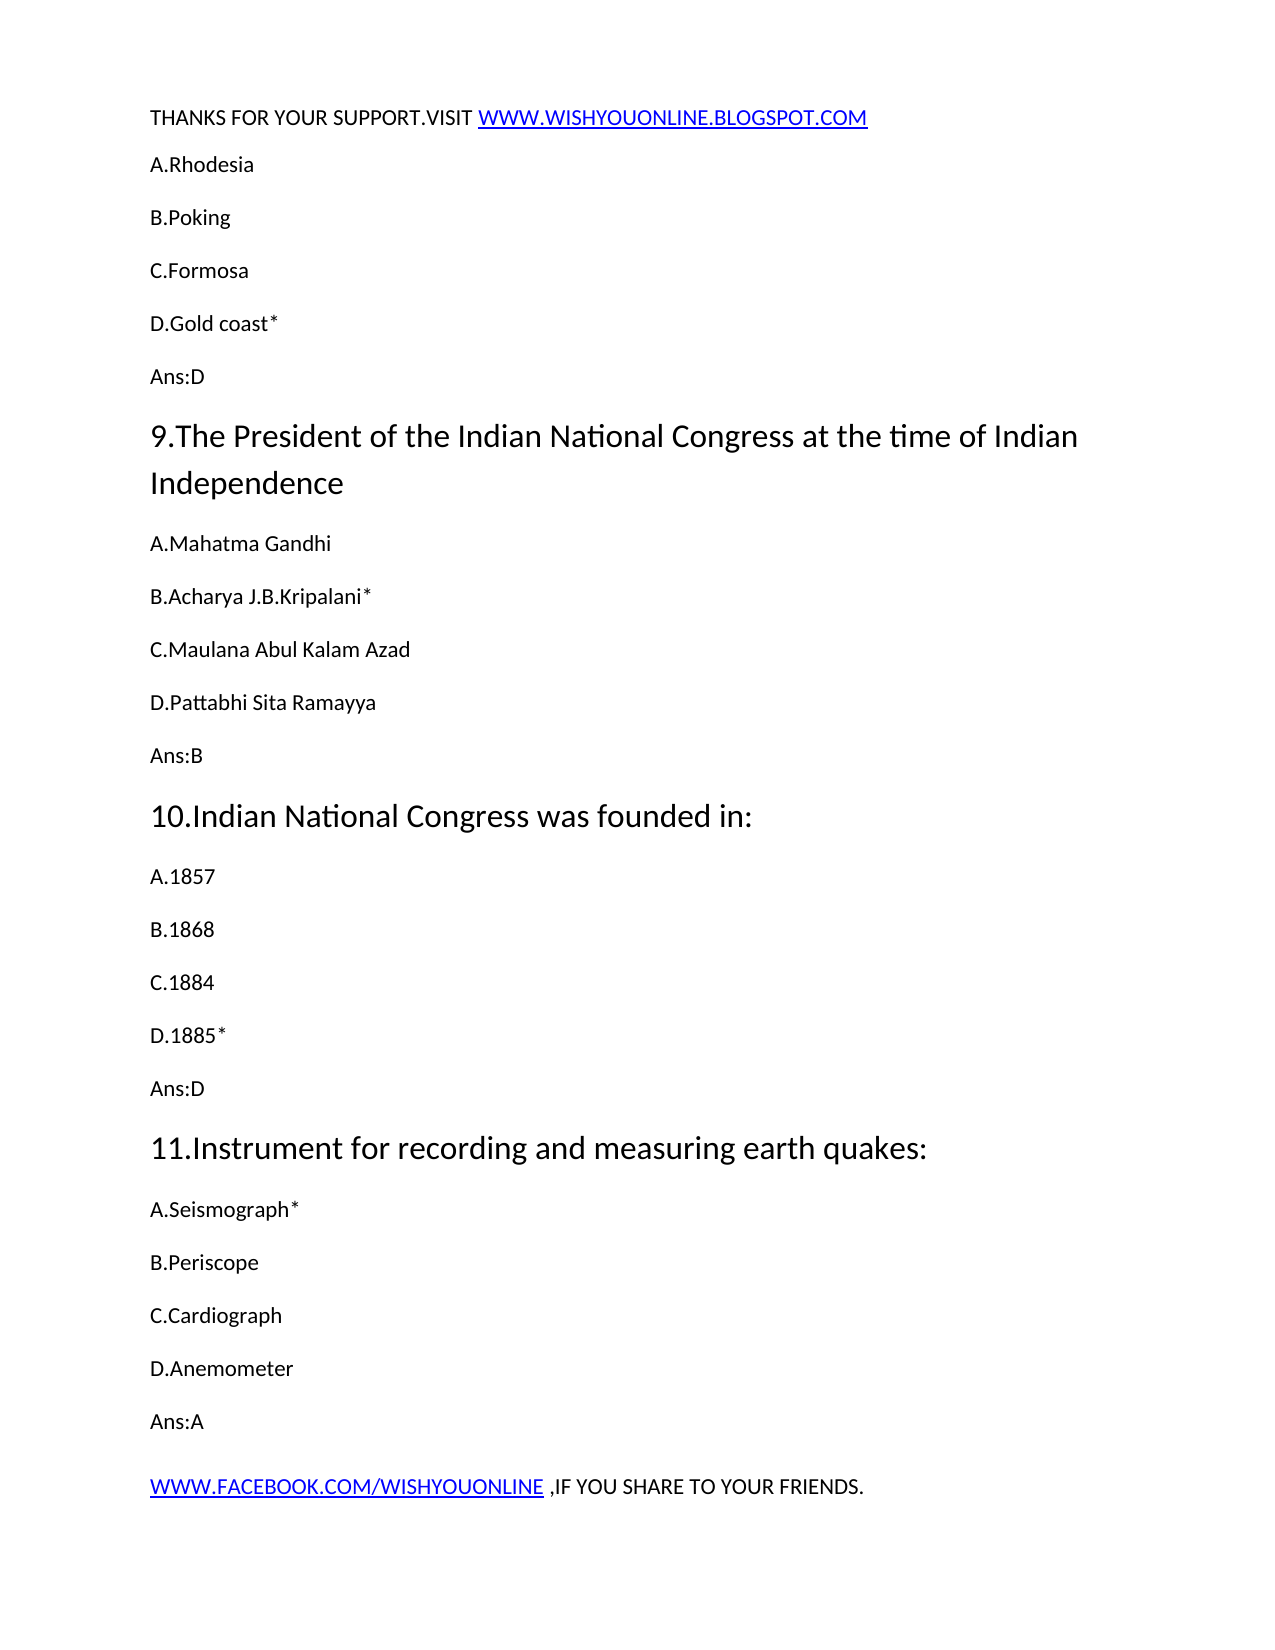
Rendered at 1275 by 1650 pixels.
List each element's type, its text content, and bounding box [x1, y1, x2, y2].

text A.Seismograph* [150, 1195, 1125, 1223]
text B.Poking [150, 203, 1125, 231]
text D.1885* [150, 1021, 1125, 1049]
text Ans:B [150, 742, 1125, 769]
text C.1884 [150, 968, 1125, 996]
text Ans:D [150, 362, 1125, 390]
text B.Periscope [150, 1248, 1125, 1276]
text B.1868 [150, 915, 1125, 943]
text 9.The President of the Indian National Congress at the time of Indian Independence [150, 415, 1125, 503]
text B.Acharya J.B.Kripalani* [150, 582, 1125, 611]
text C.Maulana Abul Kalam Azad [150, 636, 1125, 663]
text D.Anemometer [150, 1354, 1125, 1382]
text 11.Instrument for recording and measuring earth quakes: [150, 1127, 1125, 1168]
text C.Formosa [150, 256, 1125, 284]
text Ans:D [150, 1074, 1125, 1102]
text 10.Indian National Congress was founded in: [150, 794, 1125, 835]
text D.Pattabhi Sita Ramayya [150, 688, 1125, 717]
text D.Gold coast* [150, 309, 1125, 337]
text Ans:A [150, 1407, 1125, 1435]
text C.Cardiograph [150, 1301, 1125, 1329]
text A.1857 [150, 862, 1125, 890]
text A.Mahatma Gandhi [150, 529, 1125, 557]
text A.Rhodesia [150, 150, 1125, 178]
